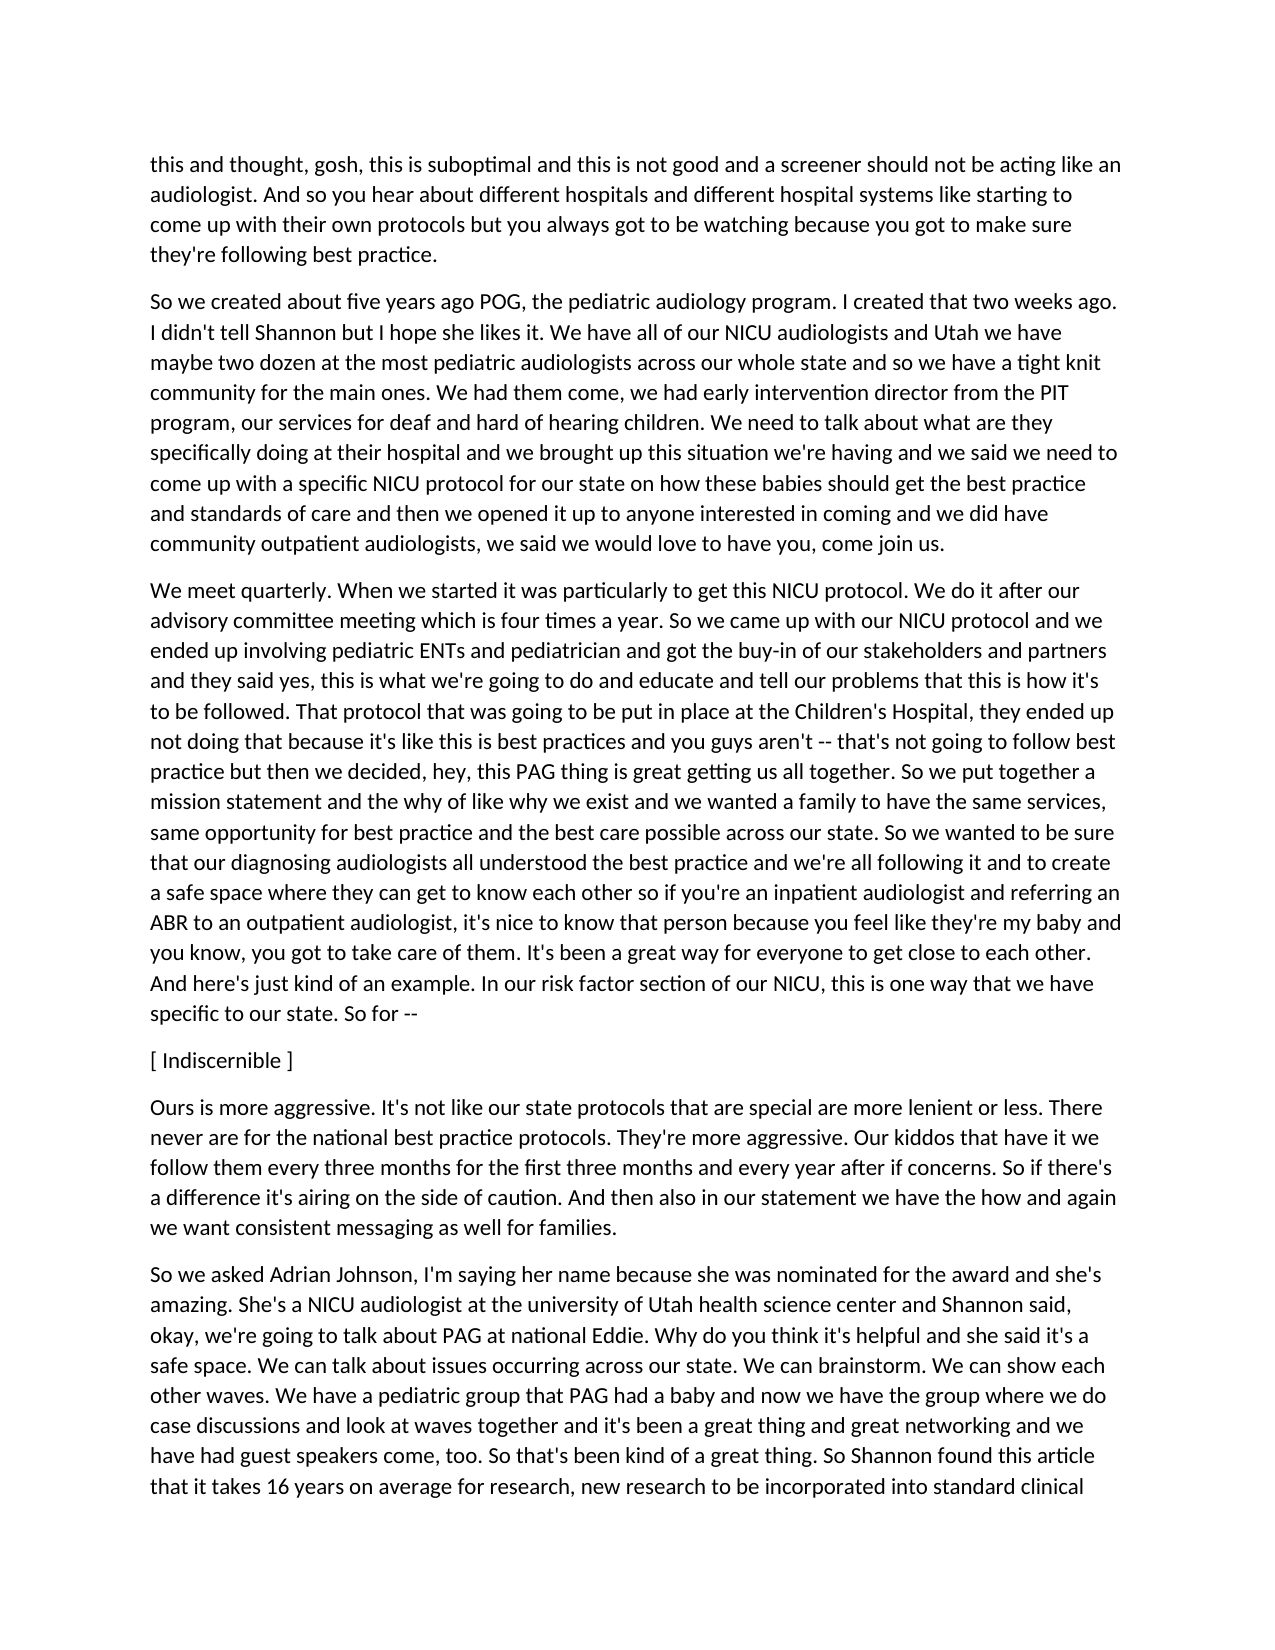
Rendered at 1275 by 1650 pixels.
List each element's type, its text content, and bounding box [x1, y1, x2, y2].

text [150, 150, 1125, 269]
text [ Indiscernible ] [150, 1046, 1125, 1074]
text So we created about five years ago POG, the pediatric audiology program. I created that two weeks ago. I didn't tell Shannon but I hope she likes it. We have all of our NICU audiologists and Utah we have maybe two dozen at the most pediatric audiologists across our whole state and so we have a tight knit community for the main ones. We had them come, we had early intervention director from the PIT program, our services for deaf and hard of hearing children. We need to talk about what are they specifically doing at their hospital and we brought up this situation we're having and we said we need to come up with a specific NICU protocol for our state on how these babies should get the best practice and standards of care and then we opened it up to anyone interested in coming and we did have community outpatient audiologists, we said we would love to have you, come join us. [150, 287, 1125, 557]
text We meet quarterly. When we started it was particularly to get this NICU protocol. We do it after our advisory committee meeting which is four times a year. So we came up with our NICU protocol and we ended up involving pediatric ENTs and pediatrician and got the buy-in of our stakeholders and partners and they said yes, this is what we're going to do and educate and tell our problems that this is how it's to be followed. That protocol that was going to be put in place at the Children's Hospital, they ended up not doing that because it's like this is best practices and you guys aren't -- that's not going to follow best practice but then we decided, hey, this PAG thing is great getting us all together. So we put together a mission statement and the why of like why we exist and we wanted a family to have the same services, same opportunity for best practice and the best care possible across our state. So we wanted to be sure that our diagnosing audiologists all understood the best practice and we're all following it and to create a safe space where they can get to know each other so if you're an inpatient audiologist and referring an ABR to an outpatient audiologist, it's nice to know that person because you feel like they're my baby and you know, you got to take care of them. It's been a great way for everyone to get close to each other. And here's just kind of an example. In our risk factor section of our NICU, this is one way that we have specific to our state. So for -- [150, 576, 1125, 1027]
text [150, 1260, 1125, 1500]
text Ours is more aggressive. It's not like our state protocols that are special are more lenient or less. There never are for the national best practice protocols. They're more aggressive. Our kiddos that have it we follow them every three months for the first three months and every year after if concerns. So if there's a difference it's airing on the side of caution. And then also in our statement we have the how and again we want consistent messaging as well for families. [150, 1093, 1125, 1242]
